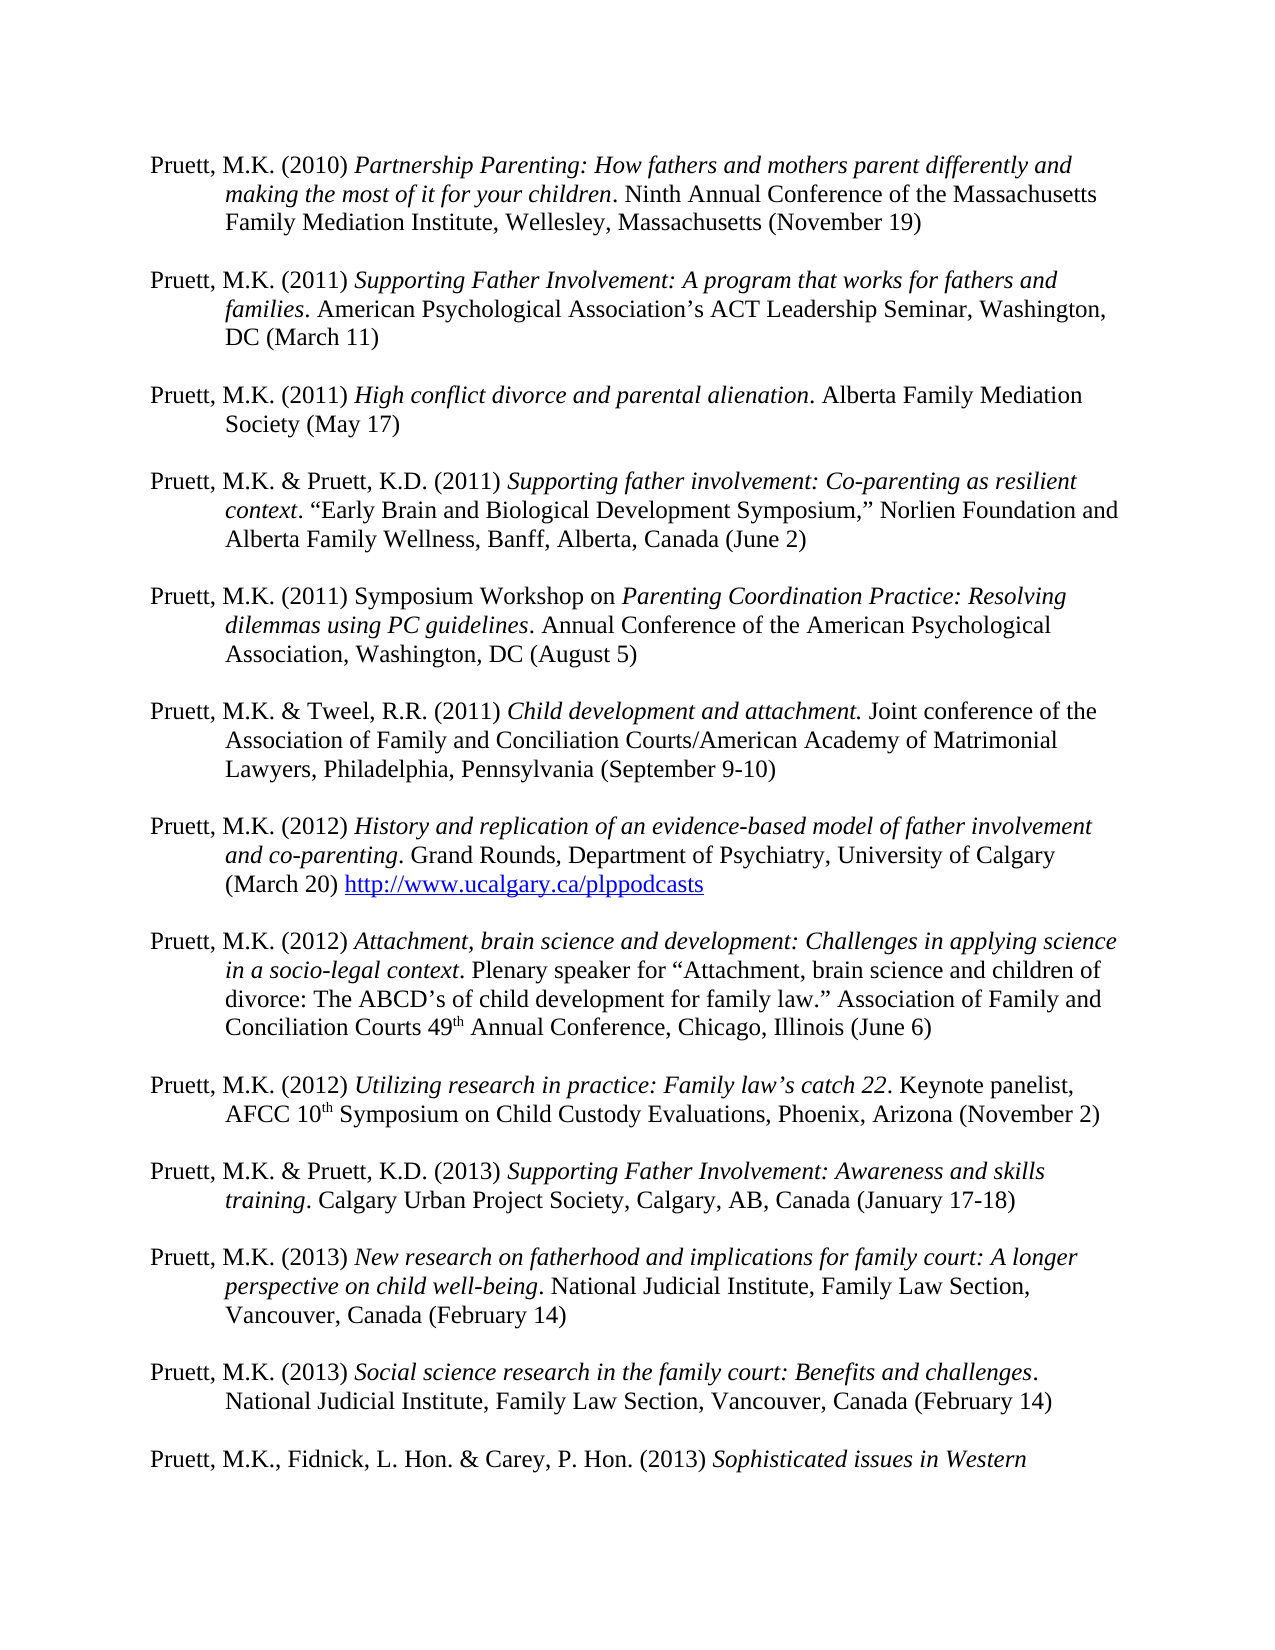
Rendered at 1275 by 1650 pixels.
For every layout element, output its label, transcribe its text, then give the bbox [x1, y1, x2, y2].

text Lawyers, Philadelphia, Pennsylvania (September 9-10) [150, 754, 1125, 782]
text Pruett, M.K. (2012) Utilizing research in practice: Family law’s catch 22. Keynote panelist, [150, 1070, 1125, 1099]
text Family Mediation Institute, Wellesley, Massachusetts (November 19) [150, 207, 1125, 236]
text Pruett, M.K. (2011) High conflict divorce and parental alienation. Alberta Family Mediation [150, 380, 1125, 409]
text and co-parenting. Grand Rounds, Department of Psychiatry, University of Calgary (March 20) http://www.ucalgary.ca/plppodcasts [225, 840, 1125, 897]
text Conciliation Courts 49th Annual Conference, Chicago, Illinois (June 6) [150, 1012, 1125, 1041]
text divorce: The ABCD’s of child development for family law.” Association of Family and [150, 984, 1125, 1012]
text Pruett, M.K. (2013) New research on fatherhood and implications for family court: A longer [150, 1242, 1125, 1271]
text AFCC 10th Symposium on Child Custody Evaluations, Phoenix, Arizona (November 2) [150, 1099, 1125, 1127]
text Pruett, M.K. (2011) Symposium Workshop on Parenting Coordination Practice: Resolving [150, 581, 1125, 610]
text Pruett, M.K. (2013) Social science research in the family court: Benefits and challenges. [150, 1357, 1125, 1386]
text dilemmas using PC guidelines. Annual Conference of the American Psychological [150, 610, 1125, 639]
text Pruett, M.K. & Tweel, R.R. (2011) Child development and attachment. Joint conference of the [150, 696, 1125, 725]
text National Judicial Institute, Family Law Section, Vancouver, Canada (February 14) [150, 1386, 1125, 1415]
text perspective on child well-being. National Judicial Institute, Family Law Section, [150, 1271, 1125, 1300]
text Pruett, M.K. & Pruett, K.D. (2013) Supporting Father Involvement: Awareness and skills [150, 1156, 1125, 1185]
text making the most of it for your children. Ninth Annual Conference of the Massachusetts [150, 179, 1125, 207]
text families. American Psychological Association’s ACT Leadership Seminar, Washington, [150, 294, 1125, 322]
text context. “Early Brain and Biological Development Symposium,” Norlien Foundation and [150, 495, 1125, 524]
text Pruett, M.K. & Pruett, K.D. (2011) Supporting father involvement: Co-parenting as resilient [150, 466, 1125, 495]
text Association of Family and Conciliation Courts/American Academy of Matrimonial [150, 725, 1125, 754]
text DC (March 11) [150, 322, 1125, 351]
text Pruett, M.K. (2012) Attachment, brain science and development: Challenges in applying science [150, 926, 1125, 955]
text Association, Washington, DC (August 5) [150, 639, 1125, 667]
text Vancouver, Canada (February 14) [150, 1300, 1125, 1329]
text Pruett, M.K. (2012) History and replication of an evidence-based model of father involvement [150, 811, 1125, 840]
text Pruett, M.K. (2010) Partnership Parenting: How fathers and mothers parent differently and [150, 150, 1125, 179]
text Alberta Family Wellness, Banff, Alberta, Canada (June 2) [150, 524, 1125, 552]
text Pruett, M.K. (2011) Supporting Father Involvement: A program that works for fathers and [150, 265, 1125, 294]
text Society (May 17) [150, 409, 1125, 437]
text in a socio-legal context. Plenary speaker for “Attachment, brain science and children of [150, 955, 1125, 984]
text Pruett, M.K., Fidnick, L. Hon. & Carey, P. Hon. (2013) Sophisticated issues in Western [150, 1444, 1125, 1472]
text training. Calgary Urban Project Society, Calgary, AB, Canada (January 17-18) [150, 1185, 1125, 1214]
